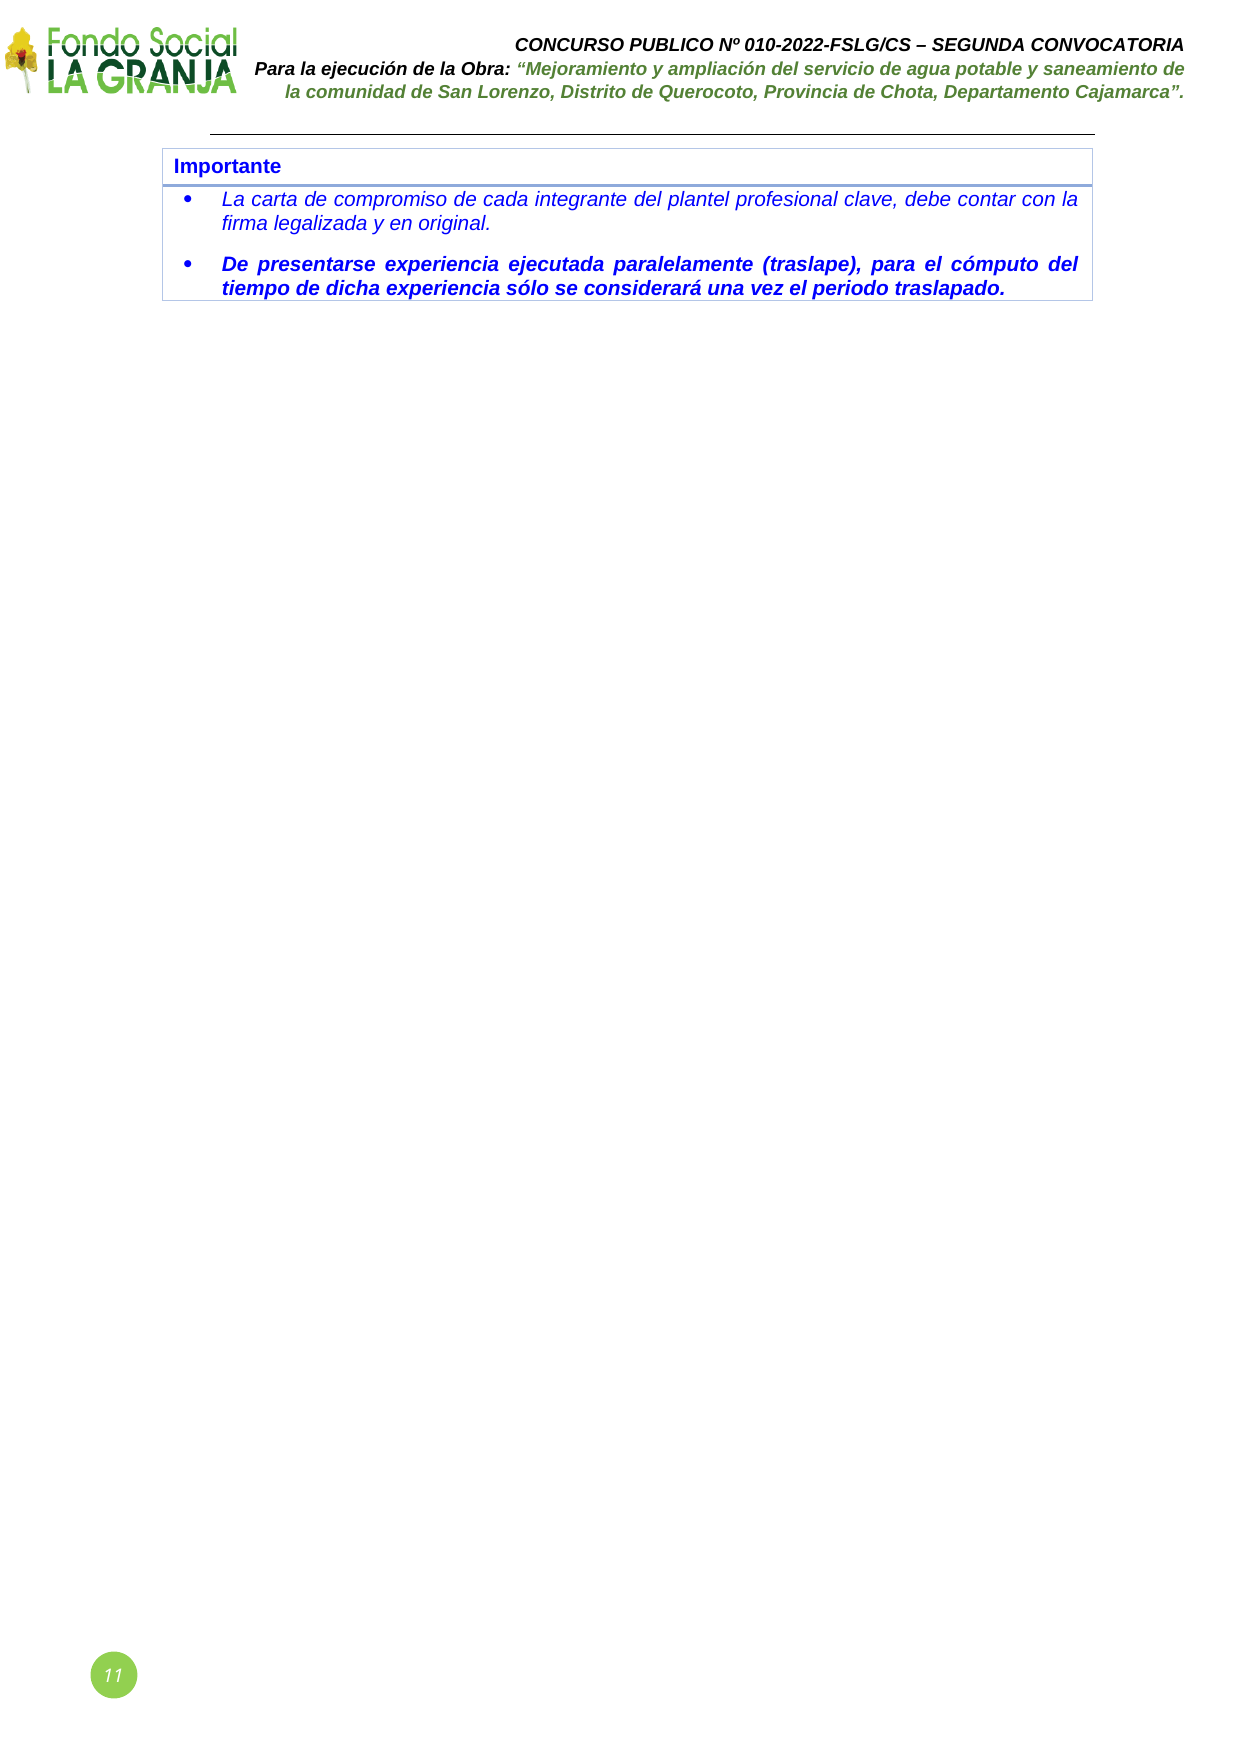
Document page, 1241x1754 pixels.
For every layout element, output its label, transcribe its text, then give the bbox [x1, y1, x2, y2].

picture [5, 27, 237, 94]
table_cell La carta de compromiso de cada integrante del plantel profesional clave, debe contar con la firma legalizada y en original. De presentarse experiencia ejecutada paralelamente (traslape), para el cómputo del tiempo de dicha experiencia sólo se considerará una vez el periodo traslapado. [163, 187, 1092, 300]
table_header Importante [163, 149, 1092, 184]
